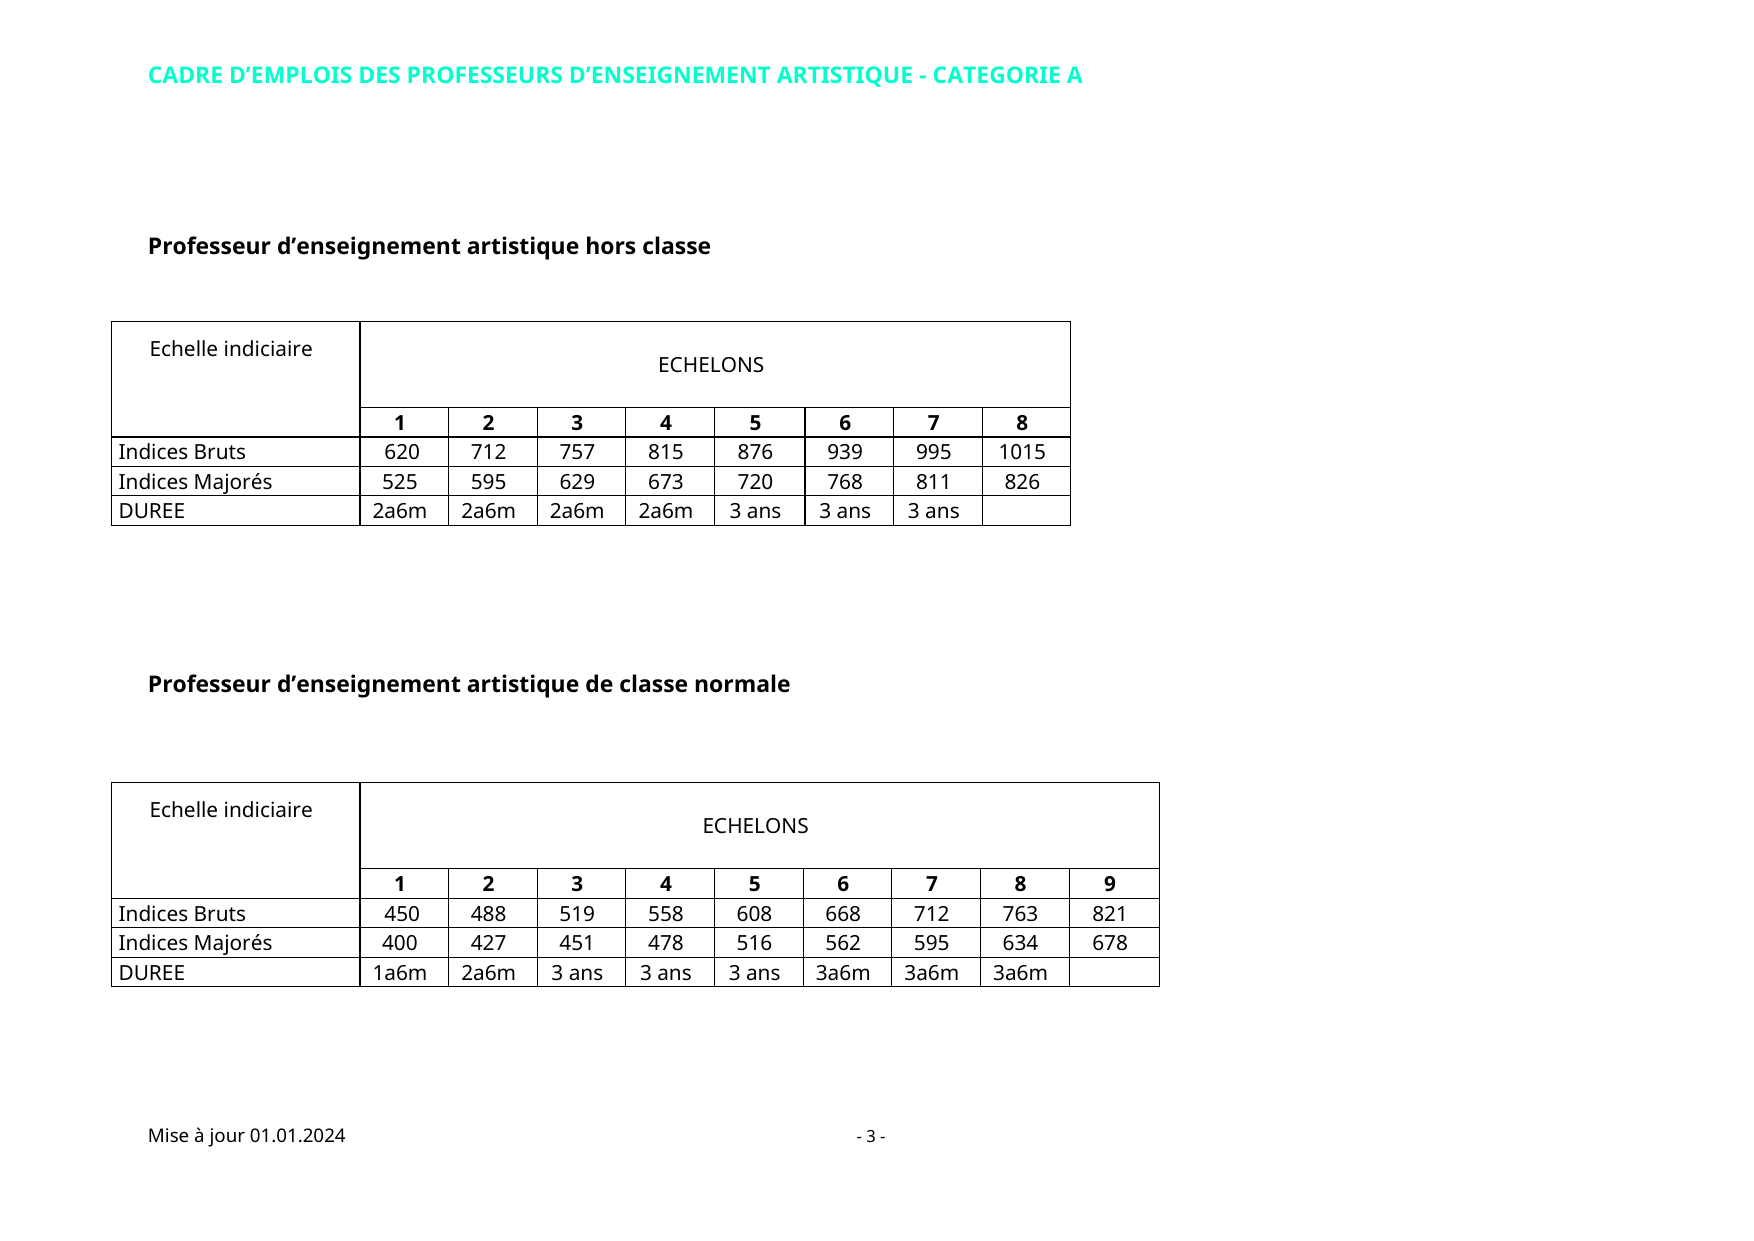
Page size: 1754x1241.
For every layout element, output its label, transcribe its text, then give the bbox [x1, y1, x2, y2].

table_cell 763 [981, 899, 1069, 927]
table_cell 2a6m [626, 496, 714, 525]
table_cell 451 [538, 928, 625, 957]
table_cell 1a6m [361, 958, 448, 986]
text CADRE D’EMPLOIS DES PROFESSEURS D’ENSEIGNEMENT ARTISTIQUE - CATEGORIE A [148, 59, 1606, 90]
table_cell 712 [449, 438, 537, 466]
table_cell 3 ans [806, 496, 893, 525]
table_cell 821 [1070, 899, 1159, 927]
table_cell 478 [626, 928, 714, 957]
table_cell 1015 [983, 438, 1070, 466]
table_cell 488 [449, 899, 537, 927]
table_cell 712 [892, 899, 980, 927]
table_cell 608 [715, 899, 803, 927]
table_cell 8 [983, 408, 1070, 436]
table_cell Indices Majorés [112, 928, 359, 957]
table_cell 3 ans [715, 496, 804, 525]
table_cell 2a6m [538, 496, 625, 525]
table_cell 562 [804, 928, 891, 957]
table_cell 400 [361, 928, 448, 957]
table_cell 1 [361, 869, 448, 898]
table_header ECHELONS [361, 322, 1070, 407]
table_cell 876 [715, 438, 804, 466]
table_cell 720 [715, 467, 804, 495]
table_cell 525 [361, 467, 448, 495]
table_cell 519 [538, 899, 625, 927]
table_header Echelle indiciaire [112, 322, 359, 436]
table_cell 8 [981, 869, 1069, 898]
table_cell 3a6m [981, 958, 1069, 986]
table_cell Indices Bruts [112, 438, 359, 466]
table_cell 4 [626, 408, 714, 436]
table_cell 629 [538, 467, 625, 495]
table_cell 450 [361, 899, 448, 927]
table_cell [983, 496, 1070, 525]
table_cell 3 ans [538, 958, 625, 986]
table_cell 3a6m [892, 958, 980, 986]
table_cell 826 [983, 467, 1070, 495]
table_cell 595 [449, 467, 537, 495]
table_cell 3 ans [715, 958, 803, 986]
table_cell 995 [894, 438, 982, 466]
table_cell 3 ans [894, 496, 982, 525]
table_cell 634 [981, 928, 1069, 957]
text Professeur d’enseignement artistique de classe normale [148, 668, 1597, 699]
table_cell [1070, 958, 1159, 986]
table_cell 2a6m [449, 496, 537, 525]
table_cell 811 [894, 467, 982, 495]
table_cell DUREE [112, 958, 359, 986]
table_cell 673 [626, 467, 714, 495]
table_cell 3 [538, 408, 625, 436]
table_cell 2 [449, 869, 537, 898]
table_cell 7 [894, 408, 982, 436]
table_cell 9 [1070, 869, 1159, 898]
table_cell 939 [806, 438, 893, 466]
table_cell 558 [626, 899, 714, 927]
table_cell 3 [538, 869, 625, 898]
table_cell 7 [892, 869, 980, 898]
table_cell 678 [1070, 928, 1159, 957]
table_cell 757 [538, 438, 625, 466]
table_cell Indices Majorés [112, 467, 359, 495]
table_cell 595 [892, 928, 980, 957]
table_cell 620 [361, 438, 448, 466]
table_cell 2a6m [449, 958, 537, 986]
table_header Echelle indiciaire [112, 783, 359, 898]
table_cell 6 [804, 869, 891, 898]
table_cell 768 [806, 467, 893, 495]
table_cell 2 [449, 408, 537, 436]
table_cell 6 [806, 408, 893, 436]
text Professeur d’enseignement artistique hors classe [148, 230, 1597, 261]
table_cell 2a6m [361, 496, 448, 525]
table_cell 3 ans [626, 958, 714, 986]
table_cell DUREE [112, 496, 359, 525]
table_cell 1 [361, 408, 448, 436]
table_cell 3a6m [804, 958, 891, 986]
table_cell Indices Bruts [112, 899, 359, 927]
table_cell 5 [715, 408, 804, 436]
table_header ECHELONS [361, 783, 1159, 868]
table_cell 516 [715, 928, 803, 957]
table_cell 4 [626, 869, 714, 898]
table_cell 815 [626, 438, 714, 466]
table_cell 5 [715, 869, 803, 898]
table_cell 427 [449, 928, 537, 957]
table_cell 668 [804, 899, 891, 927]
